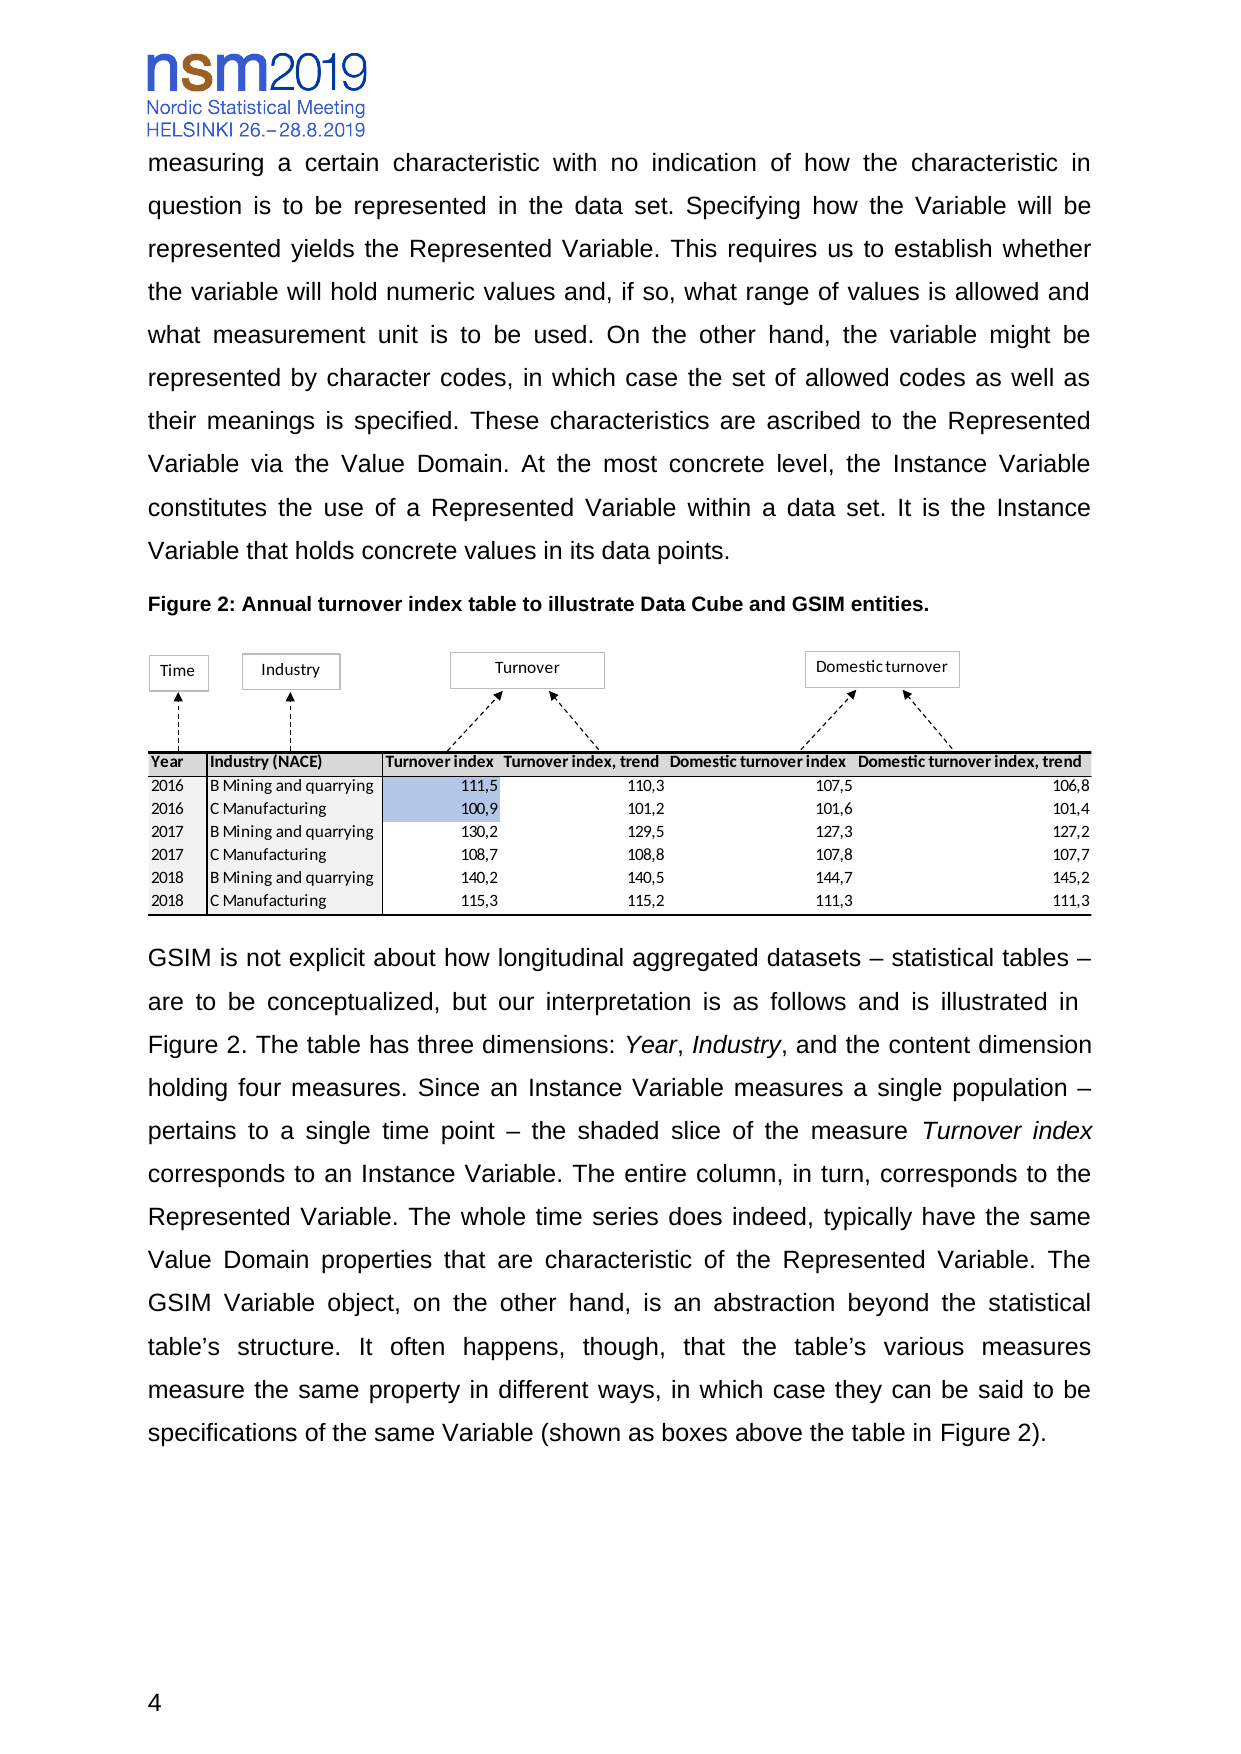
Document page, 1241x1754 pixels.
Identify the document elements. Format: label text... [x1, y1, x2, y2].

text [148, 148, 1093, 564]
text Figure 2: Annual turnover index table to illustrate Data Cube and GSIM entities. [148, 591, 1093, 615]
text GSIM is not explicit about how longitudinal aggregated datasets – statistical tables – are to be conceptualized, but our interpretation is as follows and is illustrated in Figure 2. The table has three dimensions: Year, Industry, and the content dimension holding four measures. Since an Instance Variable measures a single population – pertains to a single time point – the shaded slice of the measure Turnover index corresponds to an Instance Variable. The entire column, in turn, corresponds to the Represented Variable. The whole time series does indeed, typically have the same Value Domain properties that are characteristic of the Represented Variable. The GSIM Variable object, on the other hand, is an abstraction beyond the statistical table’s structure. It often happens, though, that the table’s various measures measure the same property in different ways, in which case they can be said to be specifications of the same Variable (shown as boxes above the table in Figure 2). [148, 943, 1093, 1446]
picture [147, 53, 367, 137]
